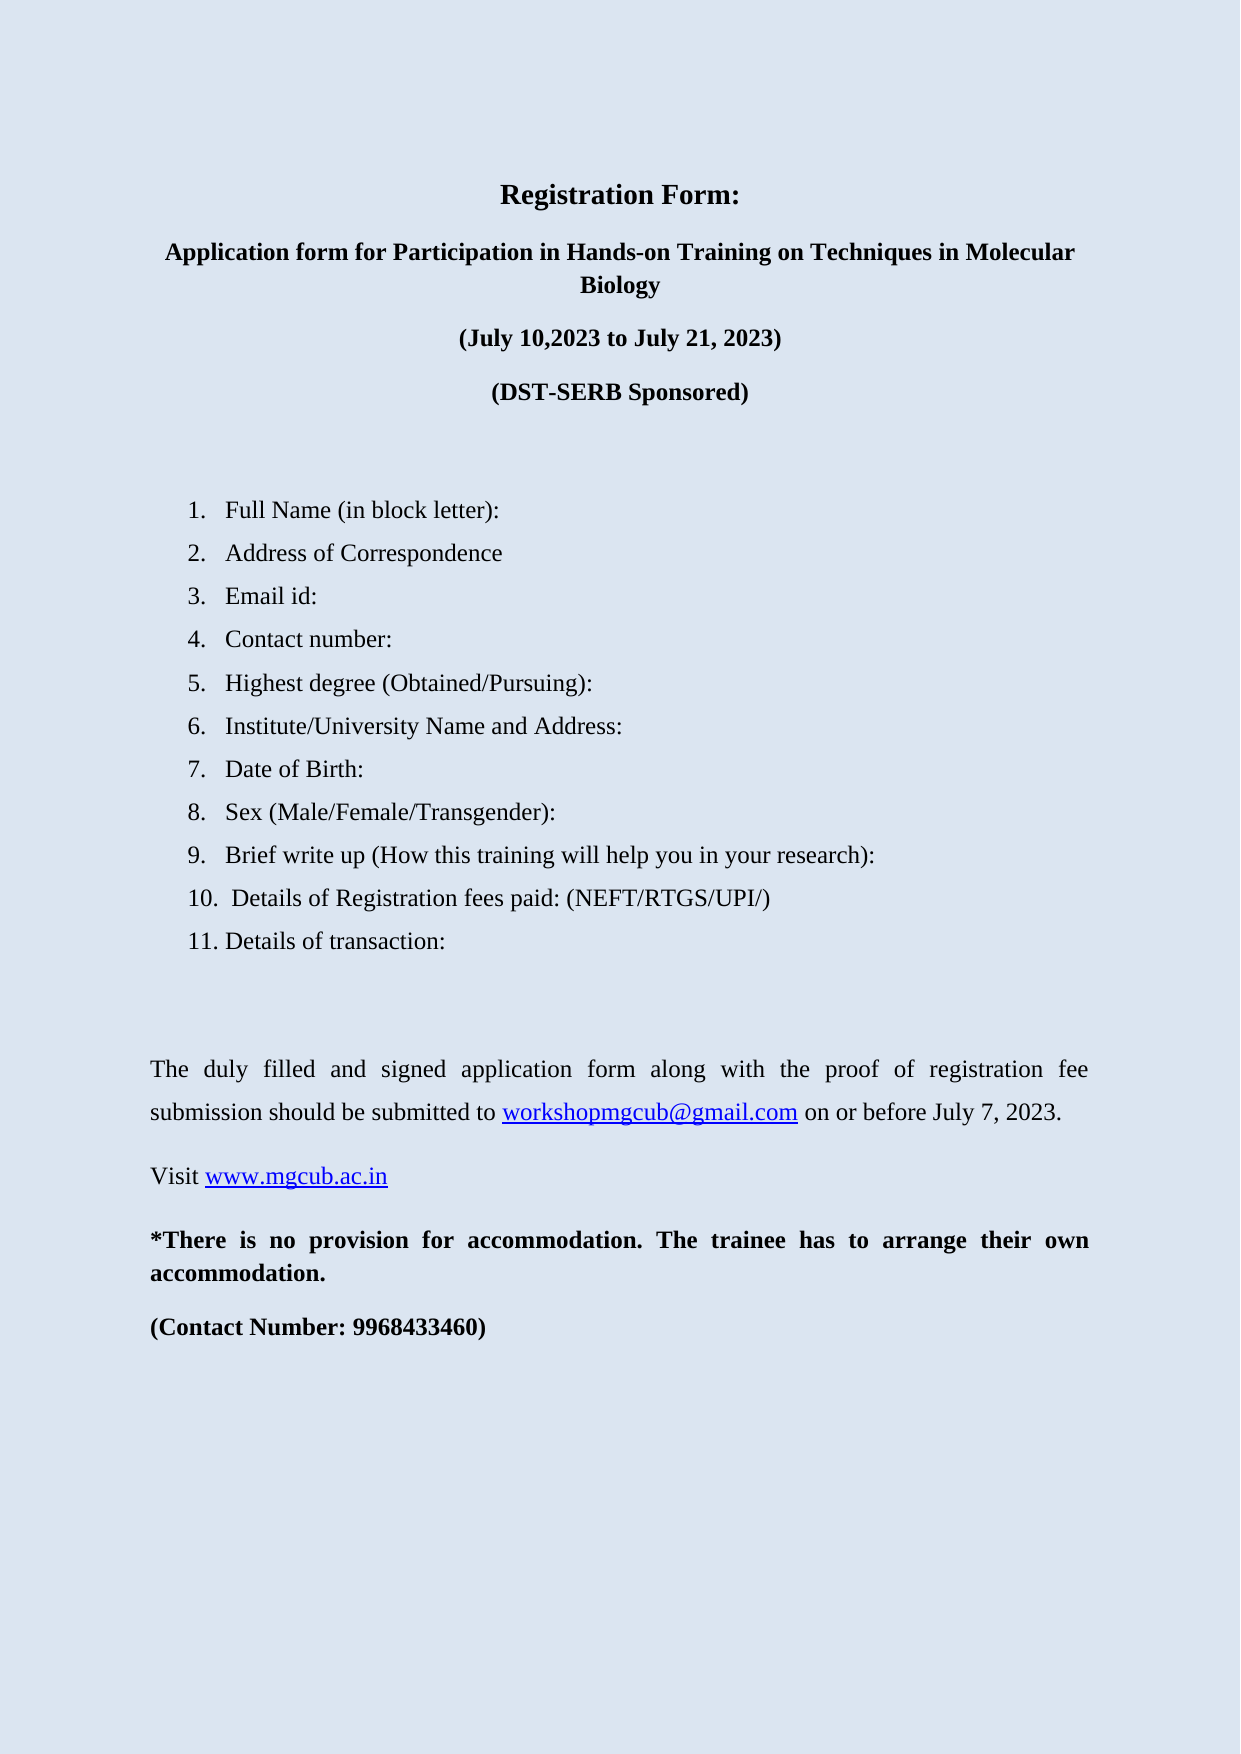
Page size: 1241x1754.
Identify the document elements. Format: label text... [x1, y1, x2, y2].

list Date of Birth: [187, 754, 1090, 783]
list Details of transaction: [187, 926, 1090, 955]
list Address of Correspondence [187, 538, 1090, 567]
list Email id: [187, 581, 1090, 610]
list Details of Registration fees paid: (NEFT/RTGS/UPI/) [187, 883, 1090, 912]
list Highest degree (Obtained/Pursuing): [187, 668, 1090, 696]
text (DST-SERB Sponsored) [150, 377, 1090, 406]
text (Contact Number: 9968433460) [150, 1312, 1090, 1341]
text The duly filled and signed application form along with the proof of registration fee submission should be submitted to workshopmgcub@gmail.com on or before July 7, 2023. [150, 1054, 1090, 1126]
list Brief write up (How this training will help you in your research): [187, 840, 1090, 869]
text *There is no provision for accommodation. The trainee has to arrange their own accommodation. [150, 1225, 1090, 1287]
list Full Name (in block letter): [187, 495, 1090, 524]
list Sex (Male/Female/Transgender): [187, 797, 1090, 826]
text (July 10,2023 to July 21, 2023) [150, 323, 1090, 352]
text Application form for Participation in Hands-on Training on Techniques in Molecular Biology [150, 237, 1090, 298]
list Contact number: [187, 624, 1090, 653]
text Registration Form: [150, 177, 1090, 211]
text Visit www.mgcub.ac.in [150, 1161, 1090, 1190]
list Institute/University Name and Address: [187, 711, 1090, 739]
